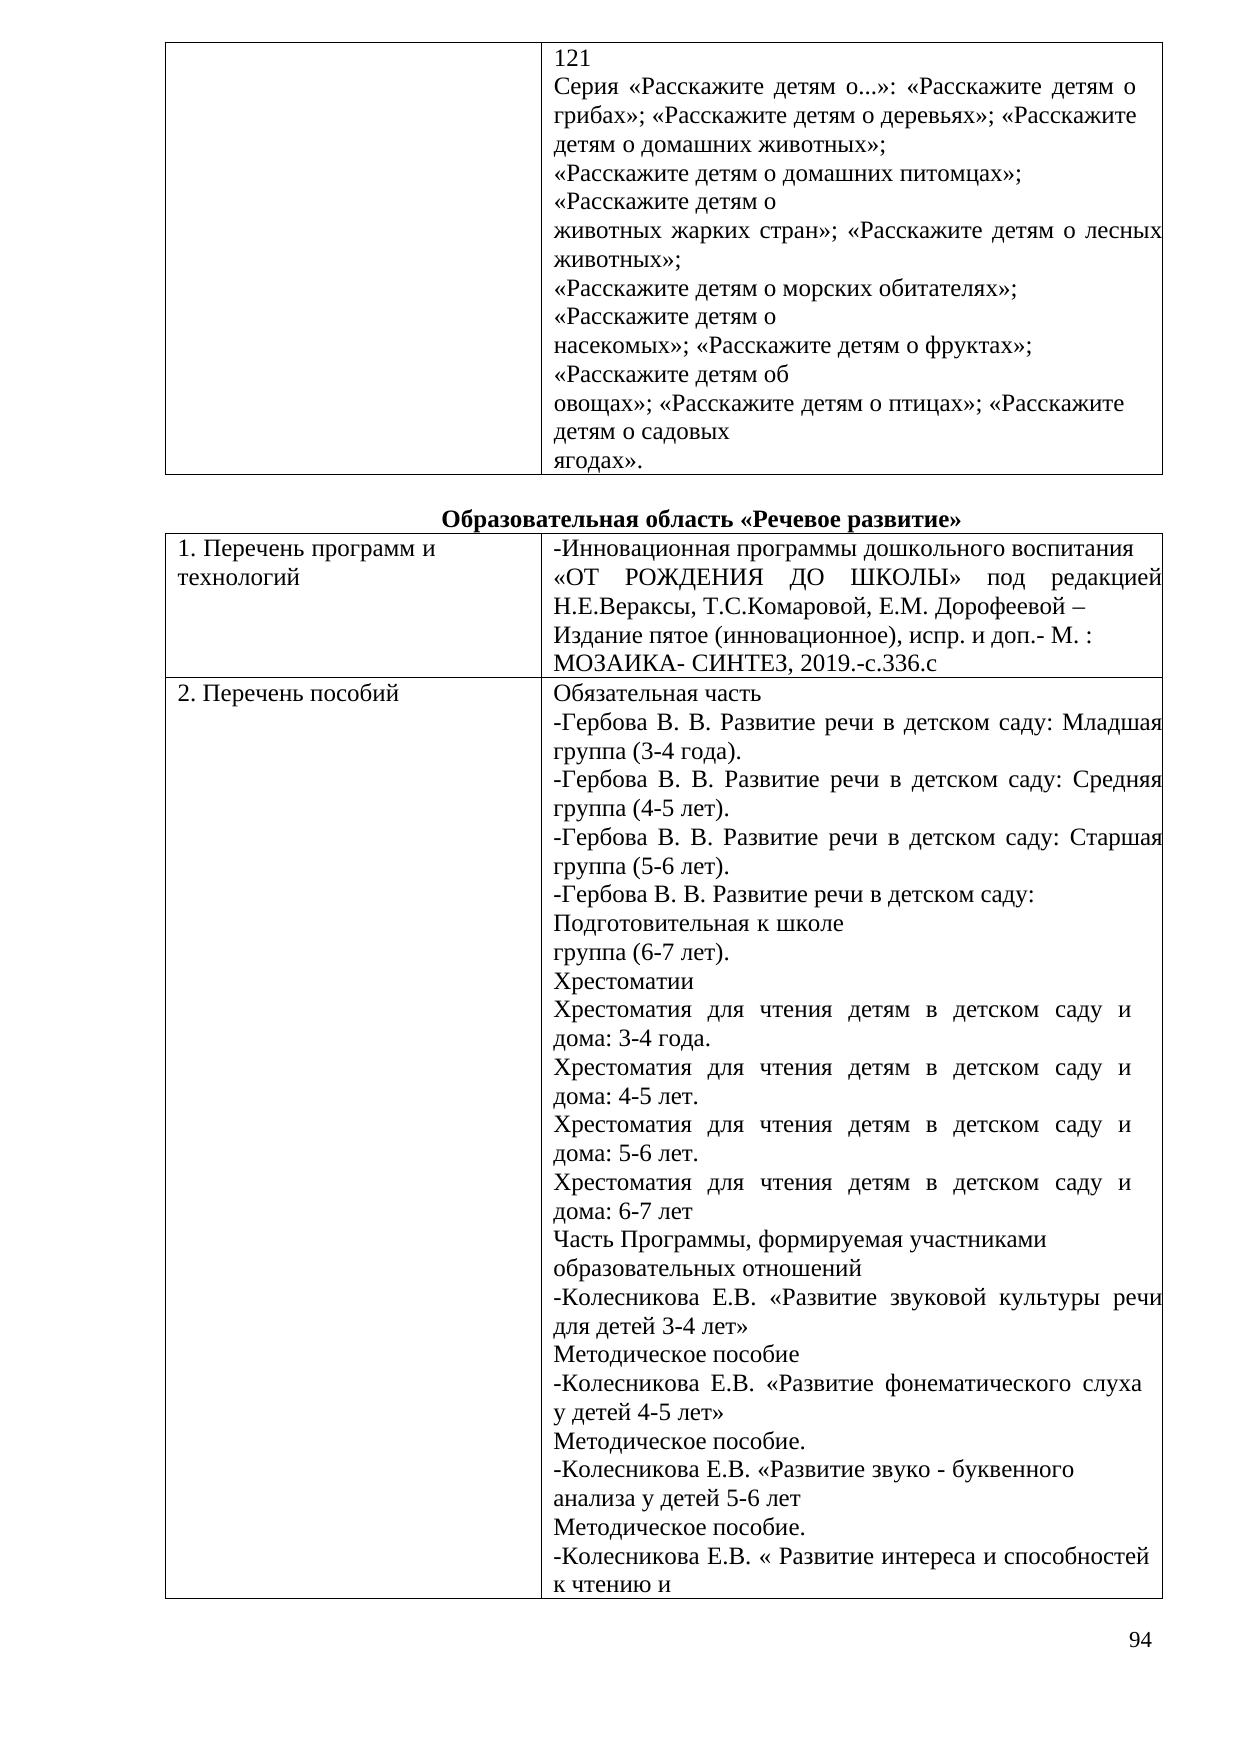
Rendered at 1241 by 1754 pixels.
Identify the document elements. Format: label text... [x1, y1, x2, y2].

table_header 1. Перечень программ и технологий [166, 534, 541, 677]
table_header [166, 43, 541, 474]
table_header -Инновационная программы дошкольного воспитания «ОТ РОЖДЕНИЯ ДО ШКОЛЫ» под редакцией Н.Е.Вераксы, Т.С.Комаровой, Е.М. Дорофеевой – Издание пятое (инновационное), испр. и доп.- М. : МОЗАИКА- СИНТЕЗ, 2019.-с.336.с [542, 534, 1162, 677]
table_cell 2. Перечень пособий [166, 678, 541, 1598]
subtitle Образовательная область «Речевое развитие» [441, 504, 1184, 532]
table_header 121 Серия «Расскажите детям о...»: «Расскажите детям о грибах»; «Расскажите детям о деревьях»; «Расскажите детям о домашних животных»; «Расскажите детям о домашних питомцах»; «Расскажите детям о животных жарких стран»; «Расскажите детям о лесных животных»; «Расскажите детям о морских обитателях»; «Расскажите детям о насекомых»; «Расскажите детям о фруктах»; «Расскажите детям об овощах»; «Расскажите детям о птицах»; «Расскажите детям о садовых ягодах». [542, 43, 1162, 474]
table_cell Обязательная часть -Гербова В. В. Развитие речи в детском саду: Младшая группа (3-4 года). -Гербова В. В. Развитие речи в детском саду: Средняя группа (4-5 лет). -Гербова В. В. Развитие речи в детском саду: Старшая группа (5-6 лет). -Гербова В. В. Развитие речи в детском саду: Подготовительная к школе группа (6-7 лет). Хрестоматии Хрестоматия для чтения детям в детском саду и дома: 3-4 года. Хрестоматия для чтения детям в детском саду и дома: 4-5 лет. Хрестоматия для чтения детям в детском саду и дома: 5-6 лет. Хрестоматия для чтения детям в детском саду и дома: 6-7 лет Часть Программы, формируемая участниками образовательных отношений -Колесникова Е.В. «Развитие звуковой культуры речи для детей 3-4 лет» Методическое пособие -Колесникова Е.В. «Развитие фонематического слуха у детей 4-5 лет» Методическое пособие. -Колесникова Е.В. «Развитие звуко - буквенного анализа у детей 5-6 лет Методическое пособие. -Колесникова Е.В. « Развитие интереса и способностей к чтению и [542, 678, 1162, 1598]
